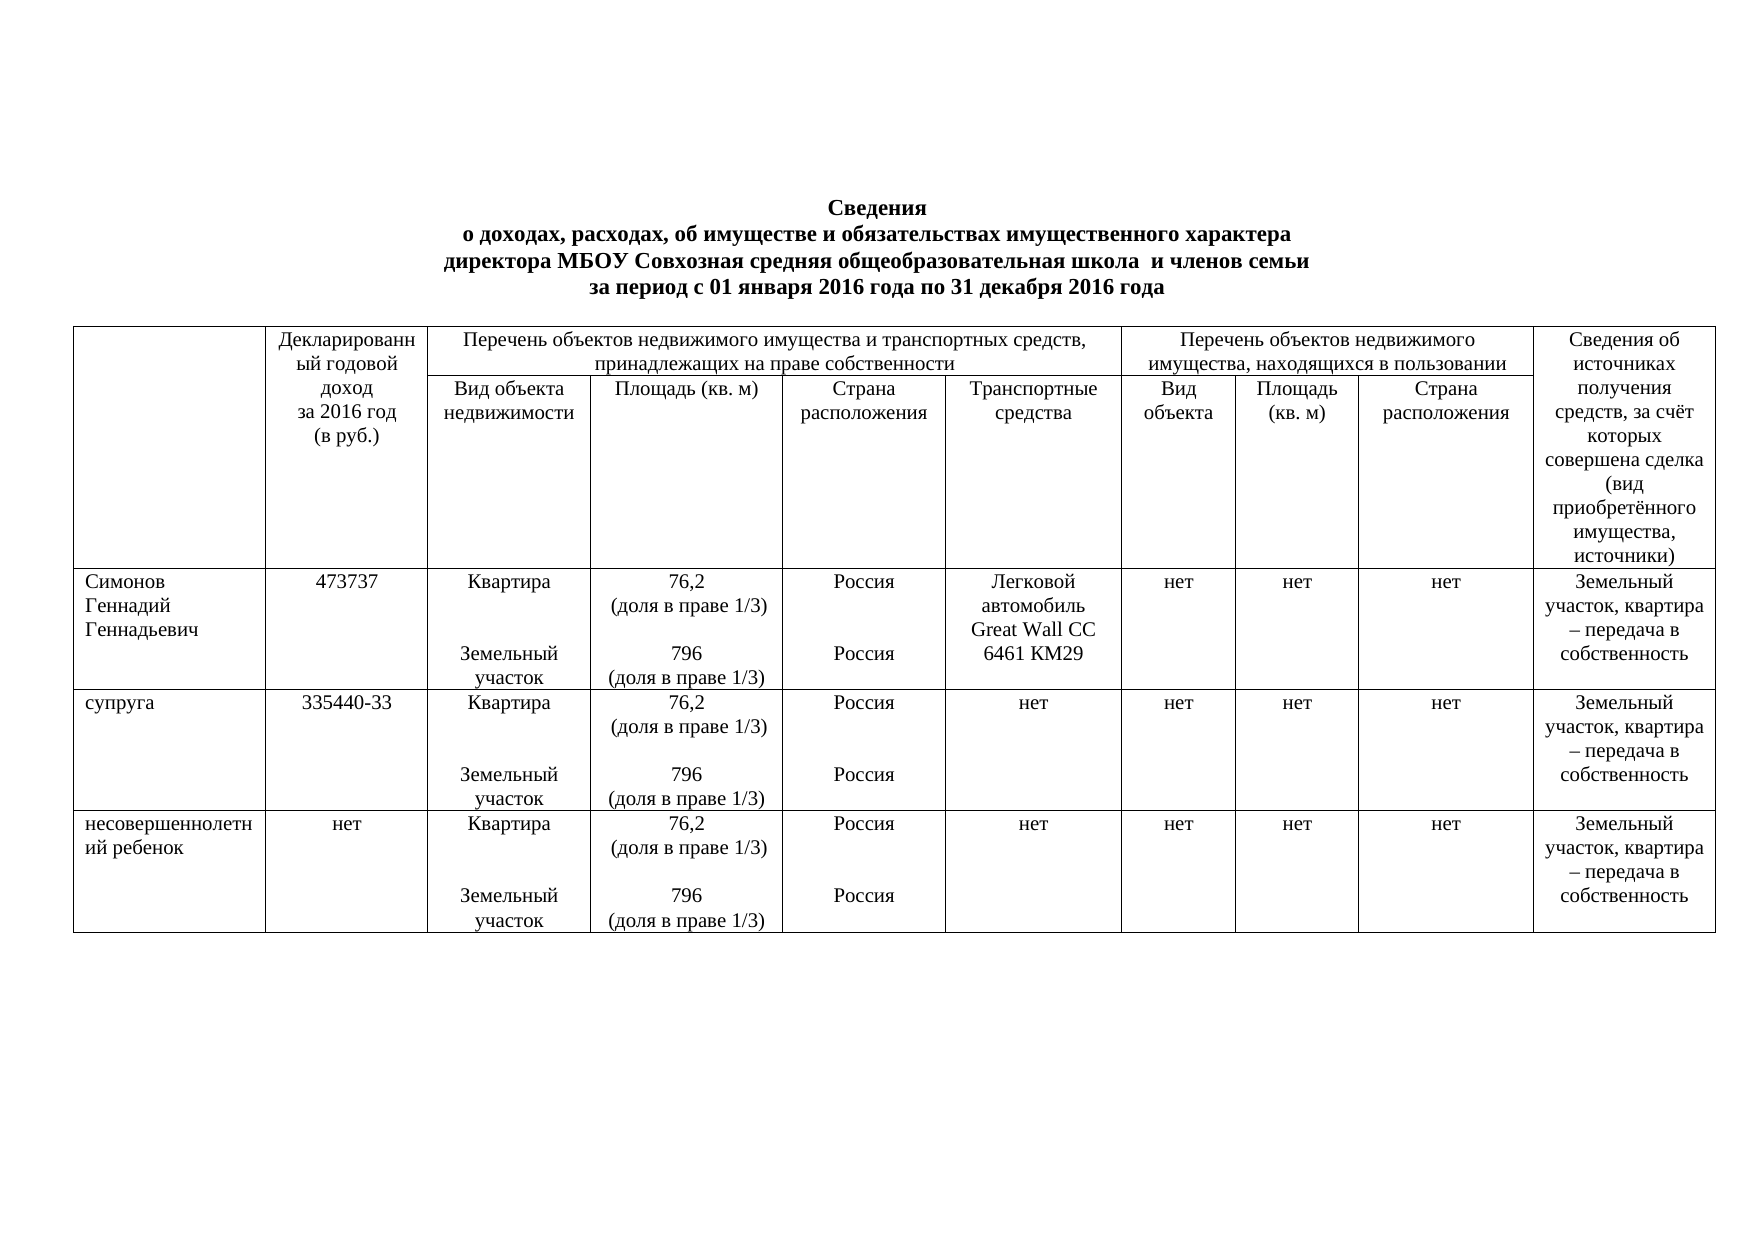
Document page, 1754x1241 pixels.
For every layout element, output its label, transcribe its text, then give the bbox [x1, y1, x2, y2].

table_cell Симонов Геннадий Геннадьевич [74, 569, 265, 689]
text директора МБОУ Совхозная средняя общеобразовательная школа и членов семьи [118, 247, 1636, 273]
table_cell 473737 [266, 569, 427, 689]
table_cell нет [1359, 811, 1533, 932]
table_cell Страна расположения [1359, 376, 1533, 567]
table_cell нет [1236, 811, 1358, 932]
table_cell нет [946, 690, 1121, 810]
table_cell Земельный участок, квартира – передача в собственность [1534, 811, 1715, 932]
table_cell Вид объекта [1122, 376, 1235, 567]
table_cell Легковой автомобиль Great Wall CC 6461 КМ29 [946, 569, 1121, 689]
table_cell Квартира Земельный участок [428, 690, 590, 810]
table_header Декларированный годовой доход за 2016 год (в руб.) [266, 327, 427, 567]
table_cell 76,2 (доля в праве 1/3) 796 (доля в праве 1/3) [591, 690, 782, 810]
table_cell 76,2 (доля в праве 1/3) 796 (доля в праве 1/3) [591, 811, 782, 932]
table_header Перечень объектов недвижимого имущества и транспортных средств, принадлежащих на праве собственности [428, 327, 1121, 375]
table_header [74, 327, 265, 567]
table_cell 335440-33 [266, 690, 427, 810]
table_cell нет [1122, 569, 1235, 689]
text за период с 01 января 2016 года по 31 декабря 2016 года [118, 273, 1636, 299]
table_cell Квартира Земельный участок [428, 569, 590, 689]
table_cell Площадь (кв. м) [591, 376, 782, 567]
table_cell нет [1122, 811, 1235, 932]
text Сведения [118, 194, 1636, 220]
table_cell Россия Россия [783, 811, 945, 932]
table_cell нет [1359, 569, 1533, 689]
table_cell Земельный участок, квартира – передача в собственность [1534, 569, 1715, 689]
table_cell 76,2 (доля в праве 1/3) 796 (доля в праве 1/3) [591, 569, 782, 689]
table_cell Россия Россия [783, 569, 945, 689]
table_cell Земельный участок, квартира – передача в собственность [1534, 690, 1715, 810]
table_cell несовершеннолетний ребенок [74, 811, 265, 932]
table_cell Транспортные средства [946, 376, 1121, 567]
table_cell супруга [74, 690, 265, 810]
table_cell Площадь (кв. м) [1236, 376, 1358, 567]
table_header Сведения об источниках получения средств, за счёт которых совершена сделка (вид приобретённого имущества, источники) [1534, 327, 1715, 567]
table_cell нет [1236, 690, 1358, 810]
table_cell Россия Россия [783, 690, 945, 810]
table_cell нет [1359, 690, 1533, 810]
table_cell нет [946, 811, 1121, 932]
text о доходах, расходах, об имуществе и обязательствах имущественного характера [118, 220, 1636, 247]
table_header Перечень объектов недвижимого имущества, находящихся в пользовании [1122, 327, 1533, 375]
table_cell Страна расположения [783, 376, 945, 567]
table_cell нет [266, 811, 427, 932]
table_cell нет [1236, 569, 1358, 689]
table_cell Вид объекта недвижимости [428, 376, 590, 567]
table_cell Квартира Земельный участок [428, 811, 590, 932]
table_cell нет [1122, 690, 1235, 810]
